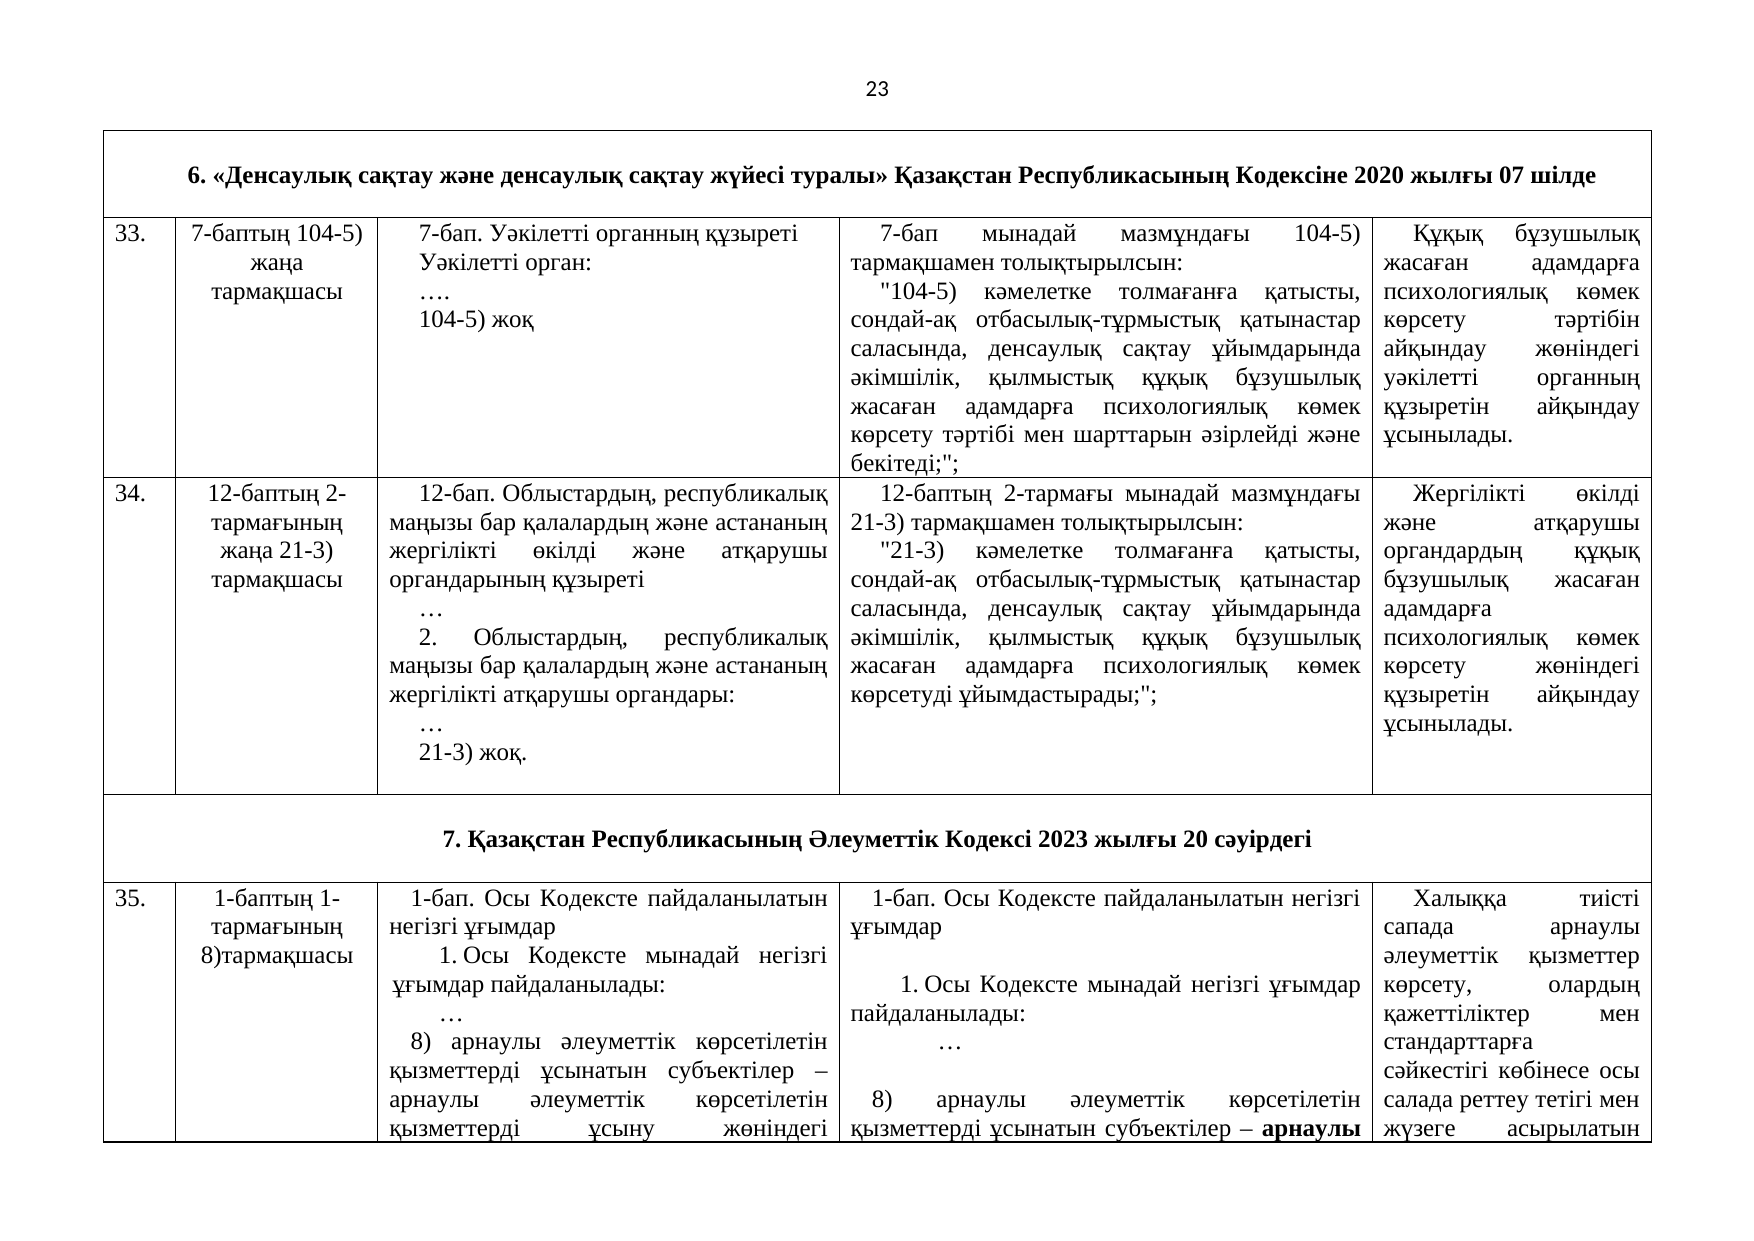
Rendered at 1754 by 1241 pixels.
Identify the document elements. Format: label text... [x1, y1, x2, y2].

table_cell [176, 883, 377, 1141]
table_cell [104, 218, 175, 477]
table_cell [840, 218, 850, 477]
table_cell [378, 883, 839, 1141]
table_cell 12-баптың 2-тармағының жаңа 21-3) тармақшасы [176, 478, 377, 794]
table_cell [1373, 883, 1651, 1141]
table_cell [104, 478, 175, 794]
table_cell 7. Қазақстан Республикасының Әлеуметтік Кодексі 2023 жылғы 20 сәуірдегі [104, 795, 1651, 882]
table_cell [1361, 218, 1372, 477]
table_cell 7-бап. Уәкілетті органның құзыреті Уәкілетті орган: …. 104-5) жоқ [378, 218, 839, 477]
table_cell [104, 131, 1651, 217]
table_cell [104, 883, 175, 1141]
table_cell Құқық бұзушылық жасаған адамдарға психологиялық көмек көрсету тәртібін айқындау жөніндегі уәкілетті органның құзыретін айқындау ұсынылады. [1373, 218, 1651, 477]
table_cell 12-бап. Облыстардың, республикалық маңызы бар қалалардың және астананың жергілікті өкілді және атқарушы органдарының құзыреті … 2. Облыстардың, республикалық маңызы бар қалалардың және астананың жергілікті атқарушы органдары: … 21-3) жоқ. [378, 478, 839, 794]
table_cell 12-баптың 2-тармағы мынадай мазмұндағы 21-3) тармақшамен толықтырылсын: "21-3) кәмелетке толмағанға қатысты, сондай-ақ отбасылық-тұрмыстық қатынастар саласында, денсаулық сақтау ұйымдарында әкімшілік, қылмыстық құқық бұзушылық жасаған адамдарға психологиялық көмек көрсетуді ұйымдастырады;"; [840, 478, 1372, 794]
table_cell Жергілікті өкілді және атқарушы органдардың құқық бұзушылық жасаған адамдарға психологиялық көмек көрсету жөніндегі құзыретін айқындау ұсынылады. [1373, 478, 1651, 794]
table_cell 7-баптың 104-5) жаңа тармақшасы [176, 218, 377, 477]
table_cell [840, 883, 1372, 1141]
